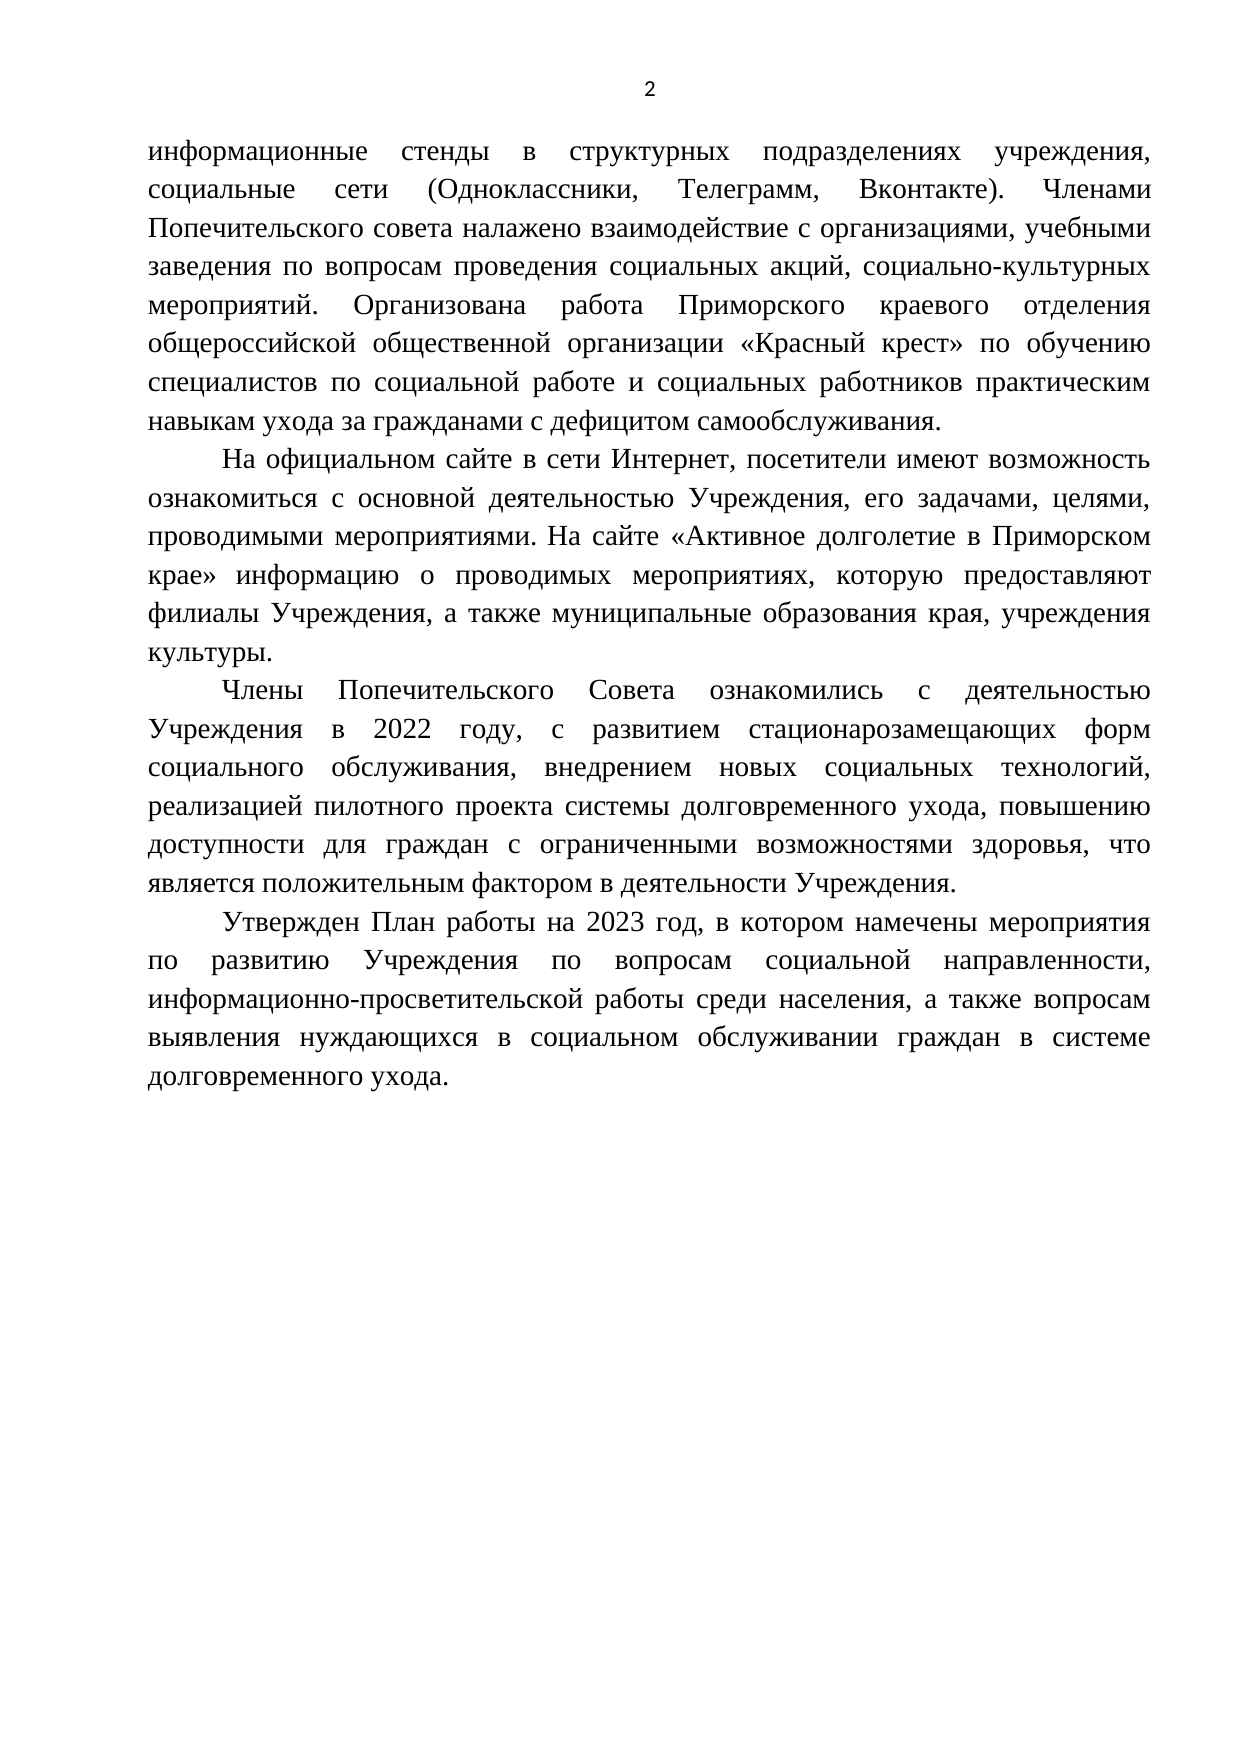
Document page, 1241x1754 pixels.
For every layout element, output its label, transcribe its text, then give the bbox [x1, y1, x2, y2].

text Члены Попечительского Совета ознакомились с деятельностью Учреждения в 2022 году, с развитием стационарозамещающих форм социального обслуживания, внедрением новых социальных технологий, реализацией пилотного проекта системы долговременного ухода, повышению доступности для граждан с ограниченными возможностями здоровья, что является положительным фактором в деятельности Учреждения. [148, 672, 1152, 899]
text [148, 133, 1152, 436]
text На официальном сайте в сети Интернет, посетители имеют возможность ознакомиться с основной деятельностью Учреждения, его задачами, целями, проводимыми мероприятиями. На сайте «Активное долголетие в Приморском крае» информацию о проводимых мероприятиях, которую предоставляют филиалы Учреждения, а также муниципальные образования края, учреждения культуры. [148, 441, 1152, 667]
text Утвержден План работы на 2023 год, в котором намечены мероприятия по развитию Учреждения по вопросам социальной направленности, информационно-просветительской работы среди населения, а также вопросам выявления нуждающихся в социальном обслуживании граждан в системе долговременного ухода. [148, 904, 1152, 1091]
